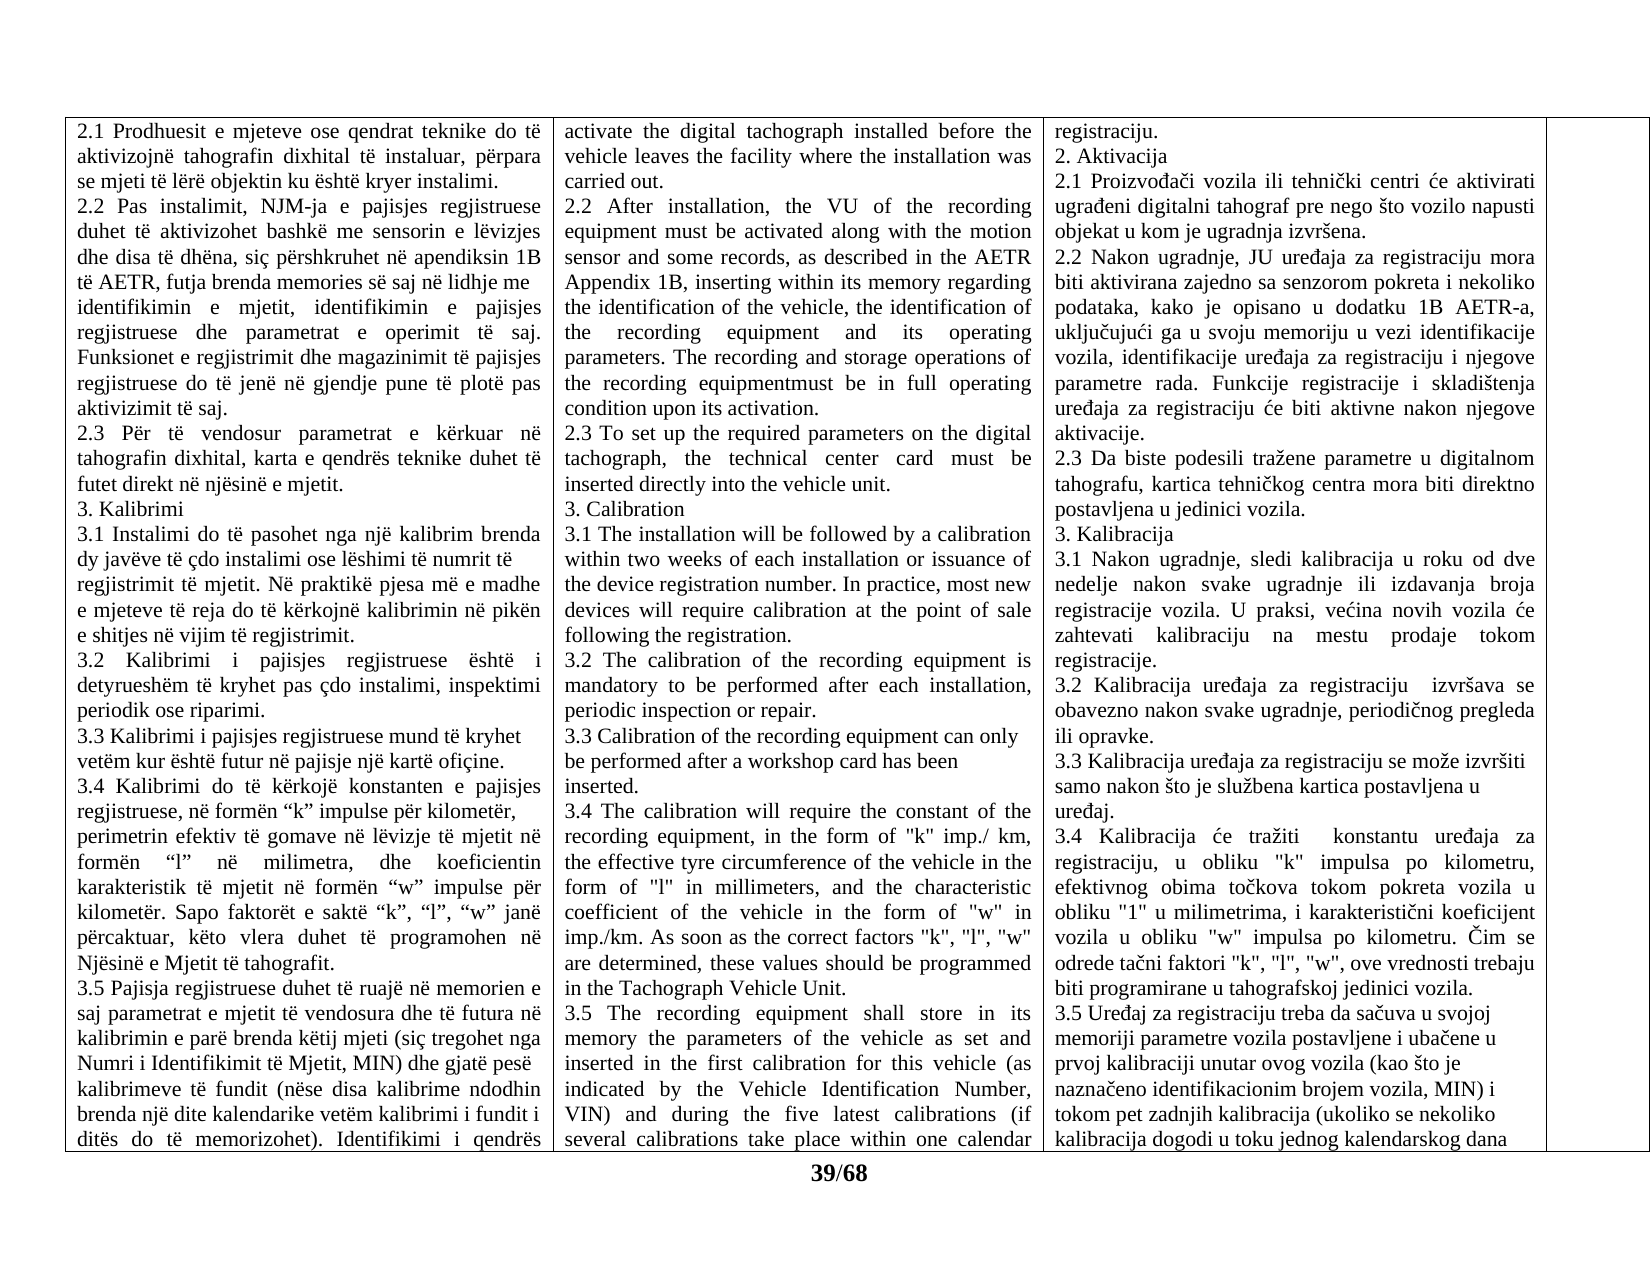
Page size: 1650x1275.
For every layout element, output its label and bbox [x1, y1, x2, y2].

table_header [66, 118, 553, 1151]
table_header [1547, 118, 1649, 1151]
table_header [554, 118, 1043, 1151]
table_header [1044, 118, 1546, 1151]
